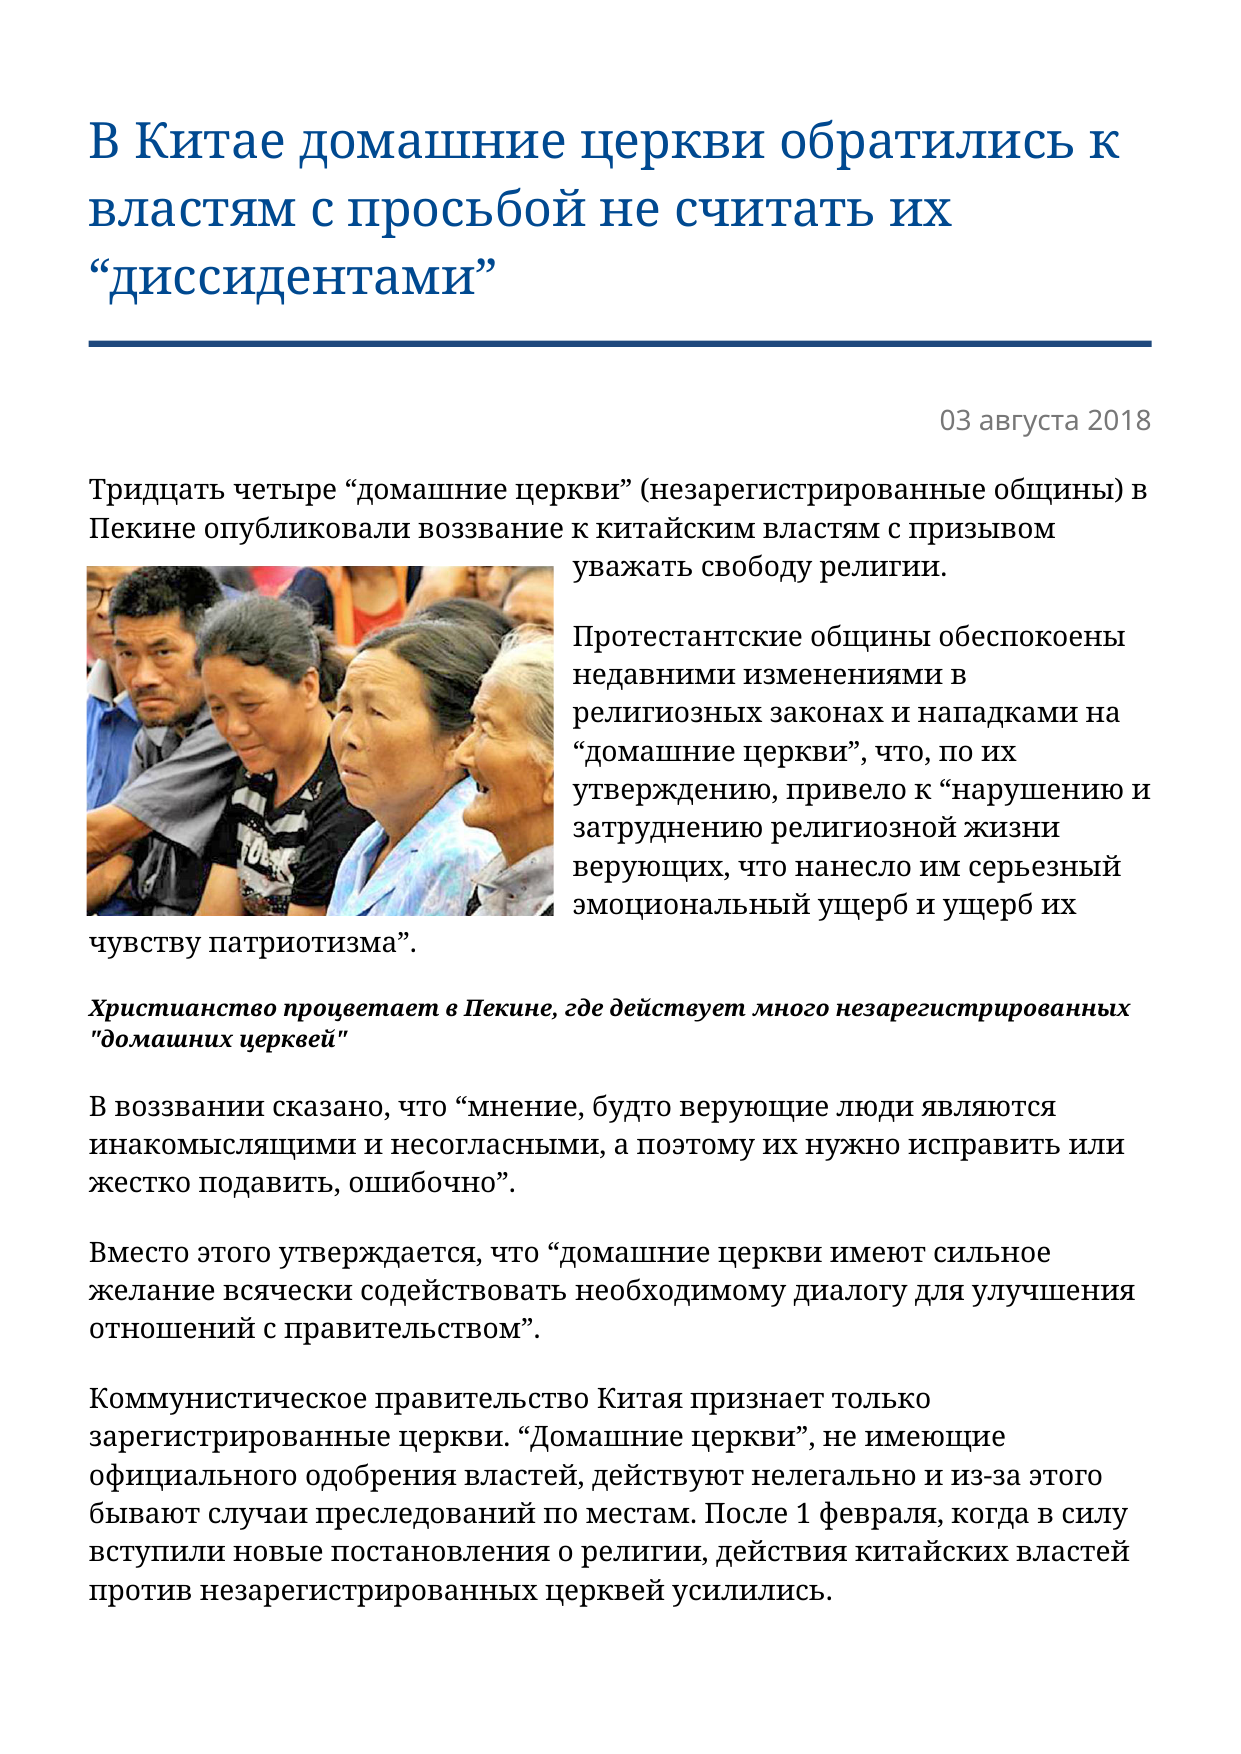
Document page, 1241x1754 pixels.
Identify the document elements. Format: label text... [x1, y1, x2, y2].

text В Китае домашние церкви обратились к властям с просьбой не считать их “диссидентами” [89, 105, 1152, 309]
text Коммунистическое правительство Китая признает только зарегистрированные церкви. “Домашние церкви”, не имеющие официального одобрения властей, действуют нелегально и из-за этого бывают случаи преследований по местам. После 1 февраля, когда в силу вступили новые постановления о религии, действия китайских властей против незарегистрированных церквей усилились. [89, 1378, 1152, 1608]
picture [86, 566, 554, 916]
text Вместо этого утверждается, что “домашние церкви имеют сильное желание всячески содействовать необходимому диалогу для улучшения отношений с правительством”. [89, 1232, 1152, 1347]
text В воззвании сказано, что “мнение, будто верующие люди являются инакомыслящими и несогласными, а поэтому их нужно исправить или жестко подавить, ошибочно”. [89, 1086, 1152, 1201]
text 03 августа 2018 [89, 400, 1152, 438]
text Тридцать четыре “домашние церкви” (незарегистрированные общины) в Пекине опубликовали воззвание к китайским властям с призывом уважать свободу религии. [89, 469, 1152, 584]
text Христианство процветает в Пекине, где действует много незарегистрированных "домашних церквей" [89, 992, 1152, 1054]
